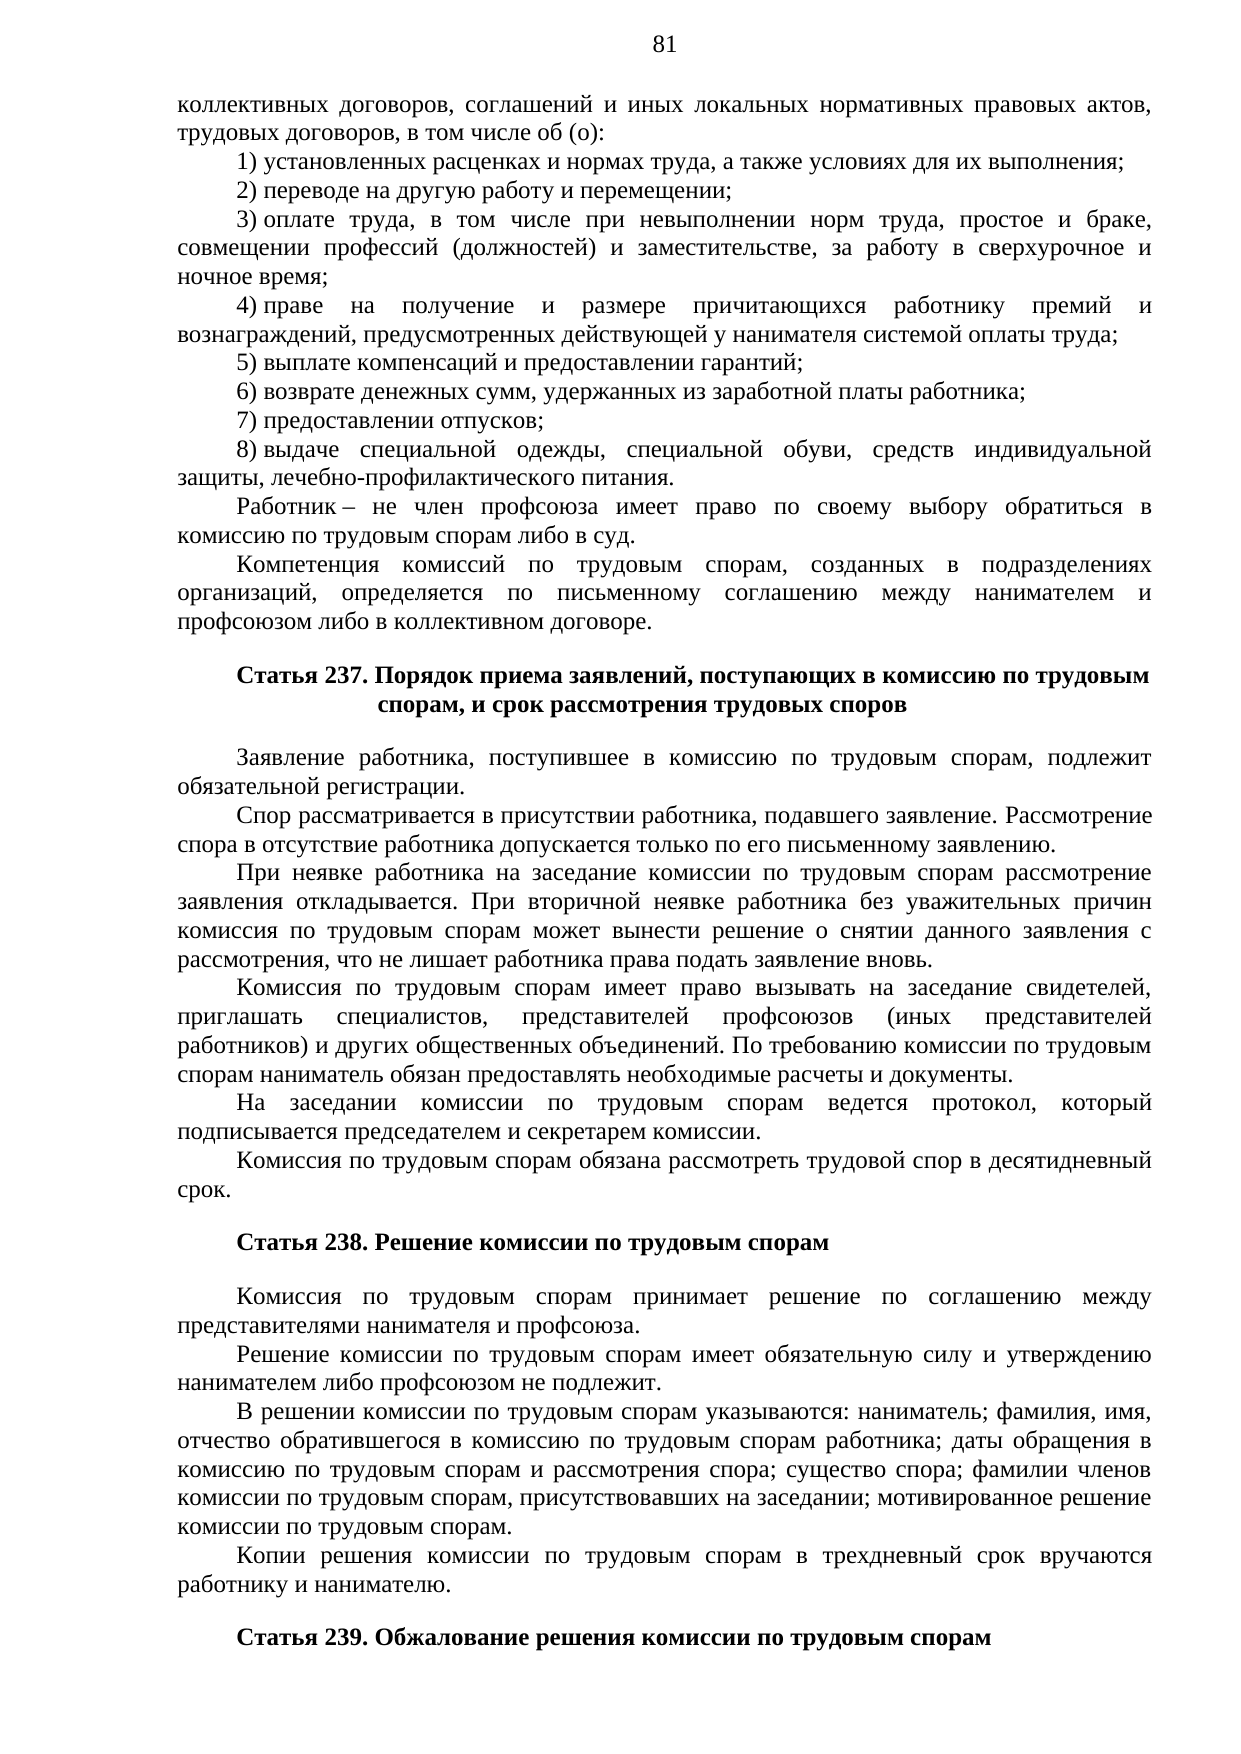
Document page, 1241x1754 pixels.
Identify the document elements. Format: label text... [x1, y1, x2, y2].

text Статья 239. Обжалование решения комиссии по трудовым спорам [236, 1622, 1153, 1651]
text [177, 89, 1153, 146]
text На заседании комиссии по трудовым спорам ведется протокол, который подписывается председателем и секретарем комиссии. [177, 1087, 1153, 1145]
text Работник – не член профсоюза имеет право по своему выбору обратиться в комиссию по трудовым спорам либо в суд. [177, 491, 1153, 549]
text Комиссия по трудовым спорам принимает решение по соглашению между представителями нанимателя и профсоюза. [177, 1281, 1153, 1339]
text 8) выдаче специальной одежды, специальной обуви, средств индивидуальной защиты, лечебно-профилактического питания. [177, 434, 1153, 491]
text Заявление работника, поступившее в комиссию по трудовым спорам, подлежит обязательной регистрации. [177, 742, 1153, 800]
text 6) возврате денежных сумм, удержанных из заработной платы работника; [177, 376, 1153, 405]
text 1) установленных расценках и нормах труда, а также условиях для их выполнения; [177, 146, 1153, 175]
text Копии решения комиссии по трудовым спорам в трехдневный срок вручаются работнику и нанимателю. [177, 1540, 1153, 1597]
text Комиссия по трудовым спорам обязана рассмотреть трудовой спор в десятидневный срок. [177, 1145, 1153, 1202]
text Комиссия по трудовым спорам имеет право вызывать на заседание свидетелей, приглашать специалистов, представителей профсоюзов (иных представителей работников) и других общественных объединений. По требованию комиссии по трудовым спорам наниматель обязан предоставлять необходимые расчеты и документы. [177, 972, 1153, 1087]
text В решении комиссии по трудовым спорам указываются: наниматель; фамилия, имя, отчество обратившегося в комиссию по трудовым спорам работника; даты обращения в комиссию по трудовым спорам и рассмотрения спора; существо спора; фамилии членов комиссии по трудовым спорам, присутствовавших на заседании; мотивированное решение комиссии по трудовым спорам. [177, 1396, 1153, 1540]
text При неявке работника на заседание комиссии по трудовым спорам рассмотрение заявления откладывается. При вторичной неявке работника без уважительных причин комиссия по трудовым спорам может вынести решение о снятии данного заявления с рассмотрения, что не лишает работника права подать заявление вновь. [177, 857, 1153, 972]
text Статья 238. Решение комиссии по трудовым спорам [236, 1227, 1153, 1256]
text 3) оплате труда, в том числе при невыполнении норм труда, простое и браке, совмещении профессий (должностей) и заместительстве, за работу в сверхурочное и ночное время; [177, 204, 1153, 290]
text Статья 237. Порядок приема заявлений, поступающих в комиссию по трудовым спорам, и срок рассмотрения трудовых споров [236, 660, 1153, 717]
text 4) праве на получение и размере причитающихся работнику премий и вознаграждений, предусмотренных действующей у нанимателя системой оплаты труда; [177, 290, 1153, 347]
text 7) предоставлении отпусков; [177, 405, 1153, 434]
text Компетенция комиссий по трудовым спорам, созданных в подразделениях организаций, определяется по письменному соглашению между нанимателем и профсоюзом либо в коллективном договоре. [177, 549, 1153, 635]
text Спор рассматривается в присутствии работника, подавшего заявление. Рассмотрение спора в отсутствие работника допускается только по его письменному заявлению. [177, 800, 1153, 857]
text Решение комиссии по трудовым спорам имеет обязательную силу и утверждению нанимателем либо профсоюзом не подлежит. [177, 1339, 1153, 1396]
text 5) выплате компенсаций и предоставлении гарантий; [177, 347, 1153, 376]
text 2) переводе на другую работу и перемещении; [177, 175, 1153, 204]
